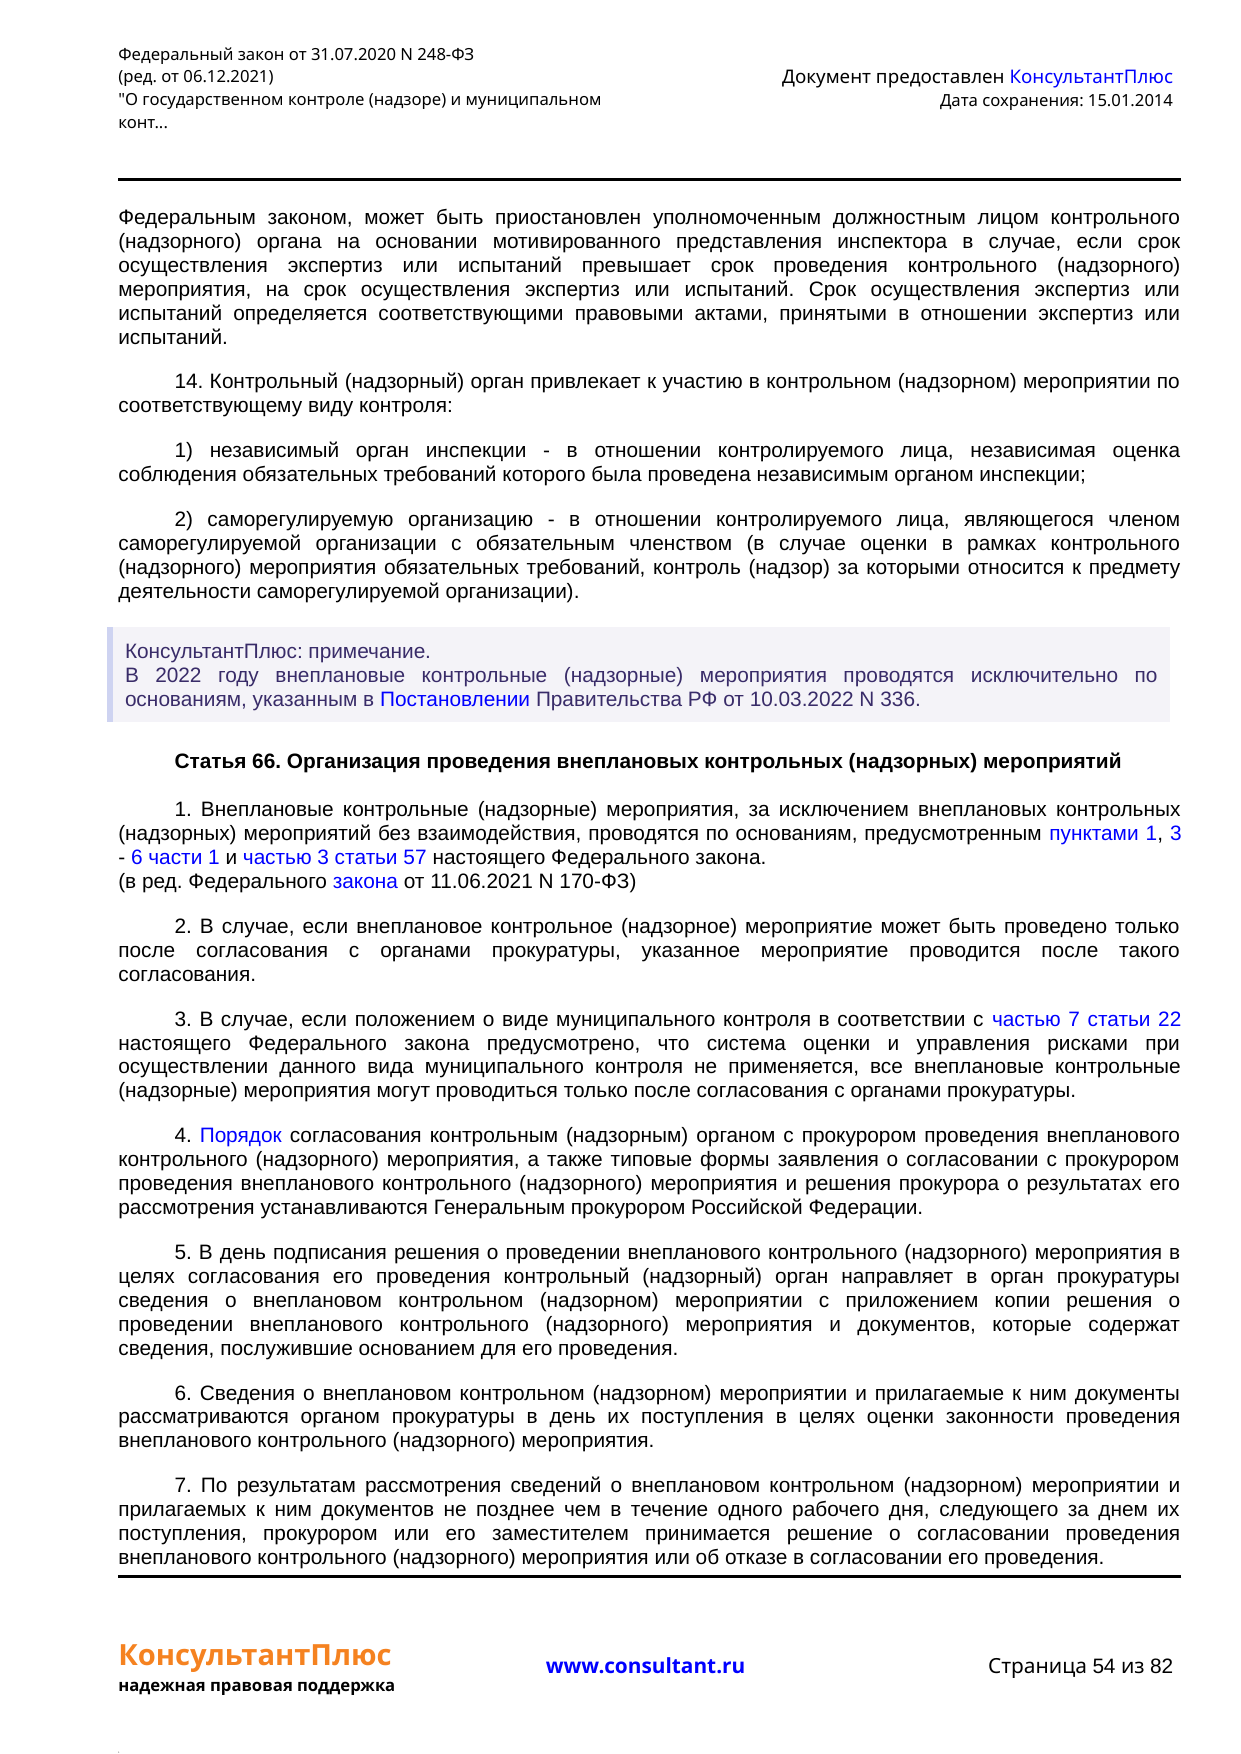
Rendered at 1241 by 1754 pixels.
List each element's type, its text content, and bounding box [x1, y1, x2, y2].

text 3. В случае, если положением о виде муниципального контроля в соответствии с частью 7 статьи 22 настоящего Федерального закона предусмотрено, что система оценки и управления рисками при осуществлении данного вида муниципального контроля не применяется, все внеплановые контрольные (надзорные) мероприятия могут проводиться только после согласования с органами прокуратуры. [118, 1006, 1181, 1102]
text 6. Сведения о внеплановом контрольном (надзорном) мероприятии и прилагаемые к ним документы рассматриваются органом прокуратуры в день их поступления в целях оценки законности проведения внепланового контрольного (надзорного) мероприятия. [118, 1380, 1181, 1452]
text 5. В день подписания решения о проведении внепланового контрольного (надзорного) мероприятия в целях согласования его проведения контрольный (надзорный) орган направляет в орган прокуратуры сведения о внеплановом контрольном (надзорном) мероприятии с приложением копии решения о проведении внепланового контрольного (надзорного) мероприятия и документов, которые содержат сведения, послужившие основанием для его проведения. [118, 1240, 1181, 1359]
table_header [1158, 627, 1170, 722]
text 14. Контрольный (надзорный) орган привлекает к участию в контрольном (надзорном) мероприятии по соответствующему виду контроля: [118, 369, 1181, 417]
text 1. Внеплановые контрольные (надзорные) мероприятия, за исключением внеплановых контрольных (надзорных) мероприятий без взаимодействия, проводятся по основаниям, предусмотренным пунктами 1, 3 - 6 части 1 и частью 3 статьи 57 настоящего Федерального закона. [118, 797, 1181, 869]
text 7. По результатам рассмотрения сведений о внеплановом контрольном (надзорном) мероприятии и прилагаемых к ним документов не позднее чем в течение одного рабочего дня, следующего за днем их поступления, прокурором или его заместителем принимается решение о согласовании проведения внепланового контрольного (надзорного) мероприятия или об отказе в согласовании его проведения. [118, 1473, 1181, 1569]
table_header [113, 627, 125, 722]
text 2) саморегулируемую организацию - в отношении контролируемого лица, являющегося членом саморегулируемой организации с обязательным членством (в случае оценки в рамках контрольного (надзорного) мероприятия обязательных требований, контроль (надзор) за которыми относится к предмету деятельности саморегулируемой организации). [118, 507, 1181, 603]
text 4. Порядок согласования контрольным (надзорным) органом с прокурором проведения внепланового контрольного (надзорного) мероприятия, а также типовые формы заявления о согласовании с прокурором проведения внепланового контрольного (надзорного) мероприятия и решения прокурора о результатах его рассмотрения устанавливаются Генеральным прокурором Российской Федерации. [118, 1123, 1181, 1219]
text 1) независимый орган инспекции - в отношении контролируемого лица, независимая оценка соблюдения обязательных требований которого была проведена независимым органом инспекции; [118, 438, 1181, 486]
title Статья 66. Организация проведения внеплановых контрольных (надзорных) мероприятий [118, 749, 1181, 773]
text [118, 205, 1181, 348]
text (в ред. Федерального закона от 11.06.2021 N 170-ФЗ) [118, 869, 1181, 893]
table_header [107, 627, 113, 722]
text 2. В случае, если внеплановое контрольное (надзорное) мероприятие может быть проведено только после согласования с органами прокуратуры, указанное мероприятие проводится после такого согласования. [118, 914, 1181, 986]
table_header КонсультантПлюс: примечание. В 2022 году внеплановые контрольные (надзорные) мероприятия проводятся исключительно по основаниям, указанным в Постановлении Правительства РФ от 10.03.2022 N 336. [125, 627, 1158, 722]
